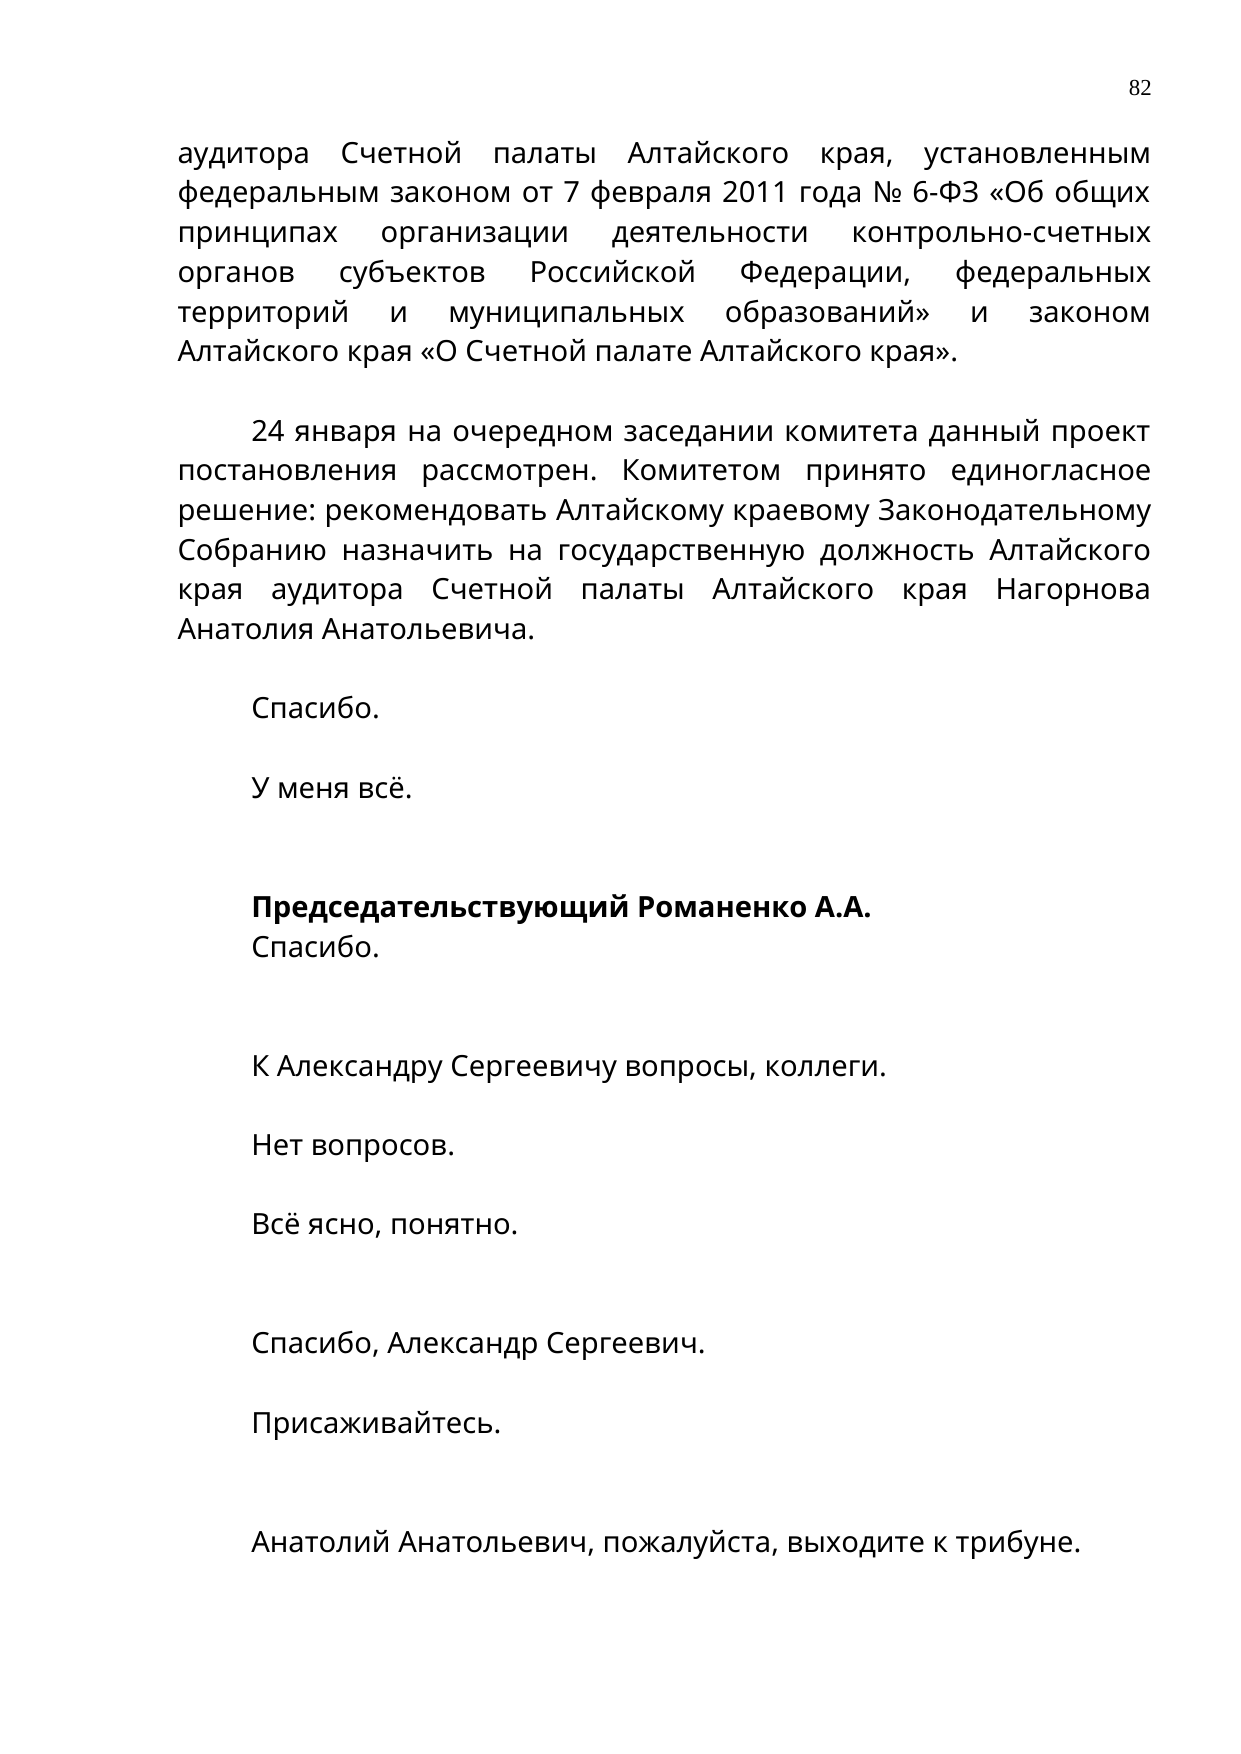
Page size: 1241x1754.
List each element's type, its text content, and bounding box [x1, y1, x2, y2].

text У меня всё. [177, 767, 1152, 807]
text Председательствующий Романенко А.А. [177, 886, 1152, 926]
text Спасибо. [177, 926, 1152, 966]
text Спасибо, Александр Сергеевич. [177, 1323, 1152, 1362]
text Нет вопросов. [177, 1124, 1152, 1164]
text Спасибо. [177, 688, 1152, 727]
text Всё ясно, понятно. [177, 1204, 1152, 1243]
text 24 января на очередном заседании комитета данный проект постановления рассмотрен. Комитетом принято единогласное решение: рекомендовать Алтайскому краевому Законодательному Собранию назначить на государственную должность Алтайского края аудитора Счетной палаты Алтайского края Нагорнова Анатолия Анатольевича. [177, 410, 1152, 648]
text Анатолий Анатольевич, пожалуйста, выходите к трибуне. [177, 1521, 1152, 1561]
text Присаживайтесь. [177, 1402, 1152, 1442]
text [177, 132, 1152, 370]
text К Александру Сергеевичу вопросы, коллеги. [177, 1045, 1152, 1084]
